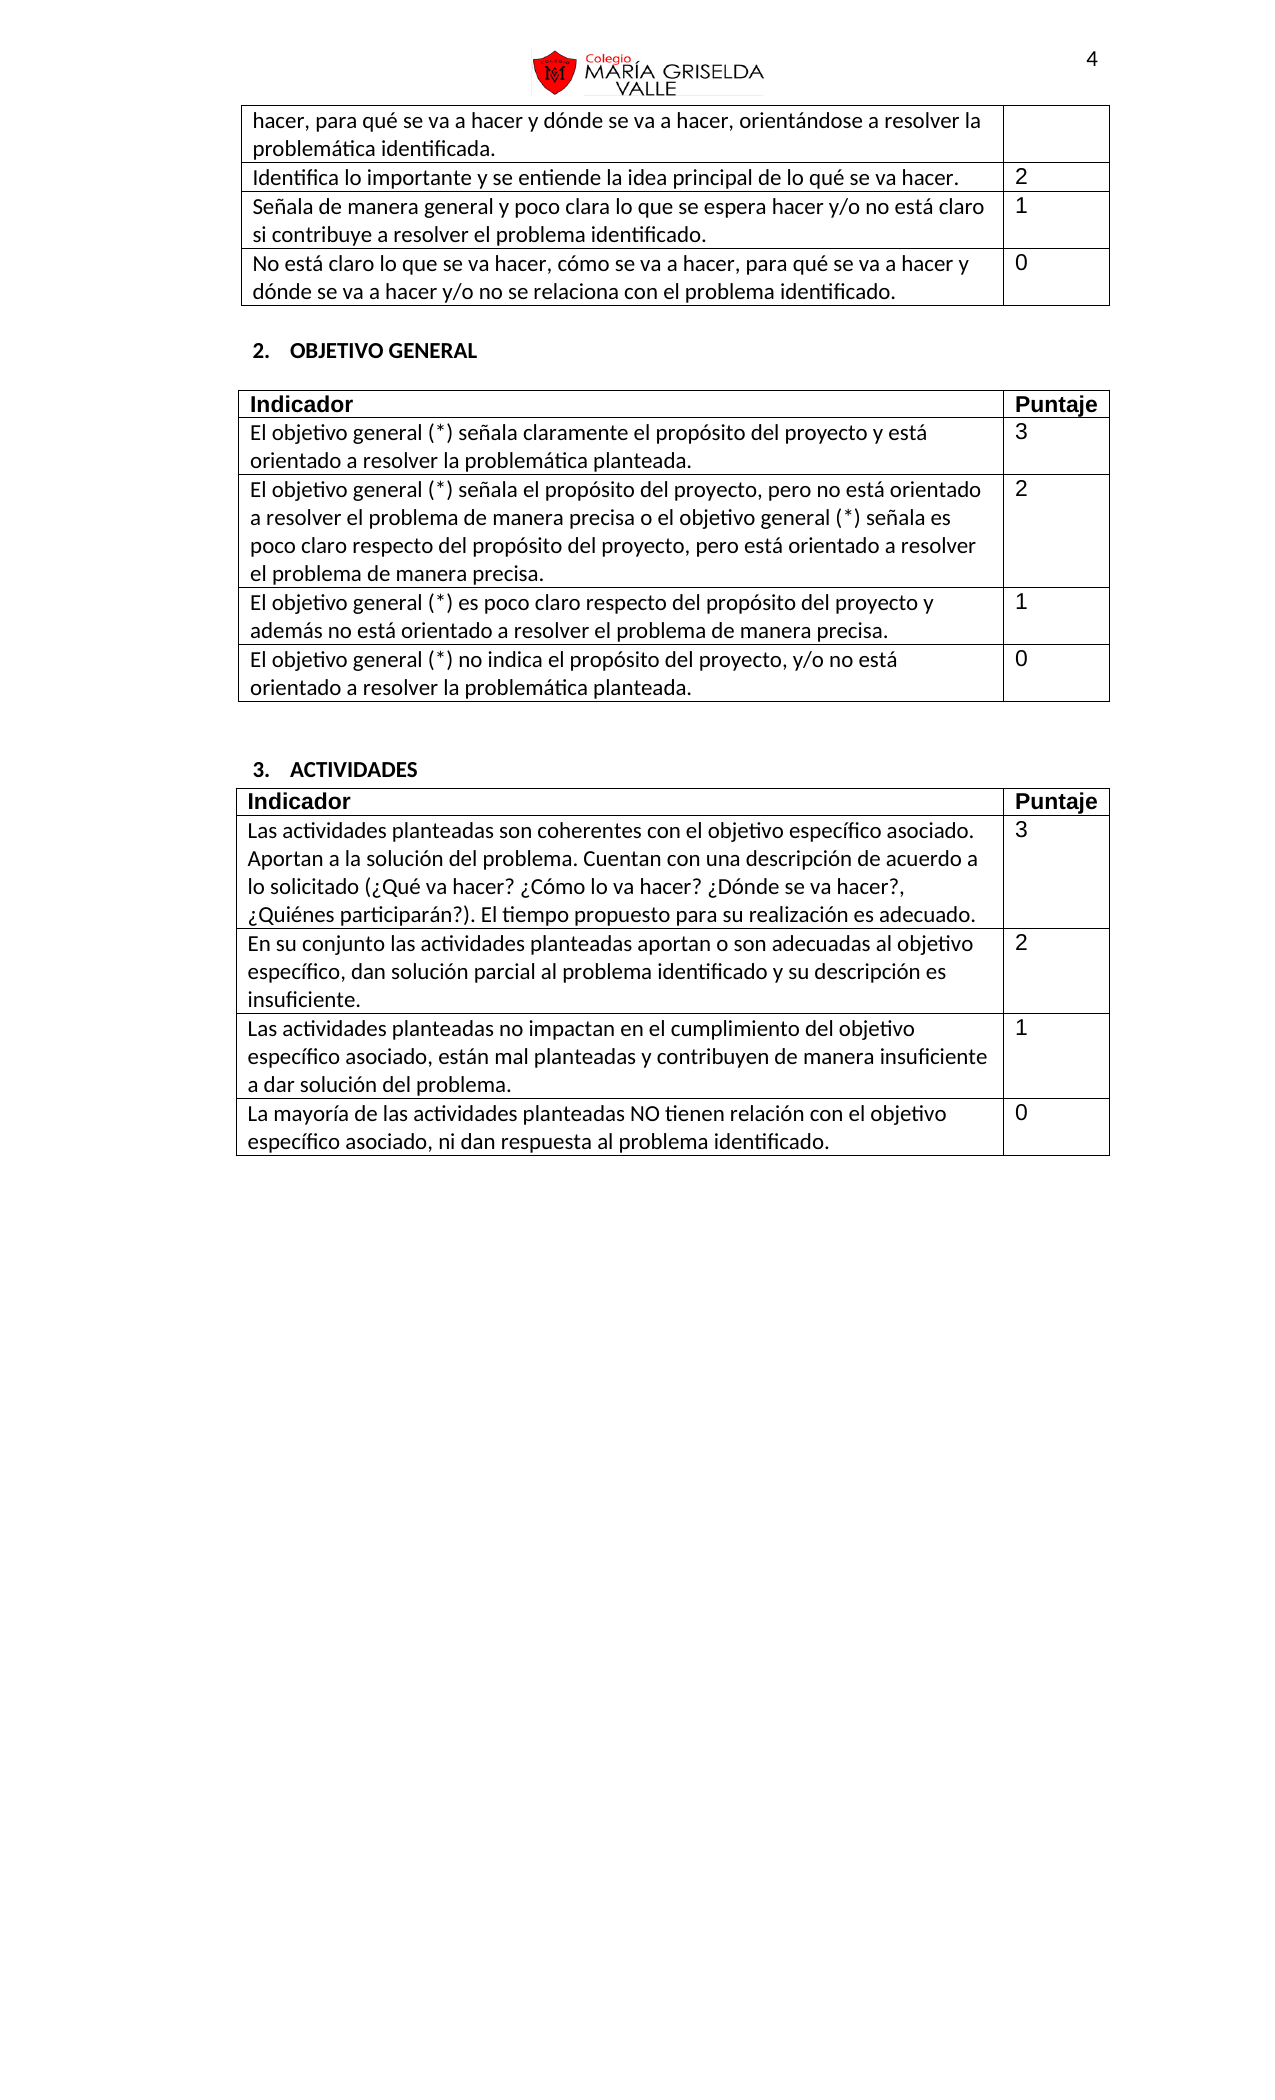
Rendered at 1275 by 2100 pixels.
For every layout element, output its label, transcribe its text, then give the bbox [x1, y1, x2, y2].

table_cell El objetivo general (*) señala el propósito del proyecto, pero no está orientado a resolver el problema de manera precisa o el objetivo general (*) señala es poco claro respecto del propósito del proyecto, pero está orientado a resolver el problema de manera precisa. [239, 475, 1003, 587]
table_cell No está claro lo que se va hacer, cómo se va a hacer, para qué se va a hacer y dónde se va a hacer y/o no se relaciona con el problema identificado. [242, 249, 1003, 305]
table_cell El objetivo general (*) no indica el propósito del proyecto, y/o no está orientado a resolver la problemática planteada. [239, 645, 1003, 701]
table_cell 1 [1004, 1014, 1109, 1098]
table_cell 2 [1004, 163, 1109, 191]
list OBJETIVO GENERAL [252, 336, 1098, 364]
table_cell 0 [1004, 645, 1109, 701]
table_cell 1 [1004, 192, 1109, 248]
table_cell 3 [1004, 816, 1109, 928]
picture [531, 48, 766, 96]
table_cell 0 [1004, 1099, 1109, 1155]
table_cell Las actividades planteadas no impactan en el cumplimiento del objetivo específico asociado, están mal planteadas y contribuyen de manera insuficiente a dar solución del problema. [237, 1014, 1003, 1098]
table_cell 3 [1004, 418, 1109, 474]
table_cell La mayoría de las actividades planteadas NO tienen relación con el objetivo específico asociado, ni dan respuesta al problema identificado. [237, 1099, 1003, 1155]
table_cell 2 [1004, 475, 1109, 587]
table_cell En su conjunto las actividades planteadas aportan o son adecuadas al objetivo específico, dan solución parcial al problema identificado y su descripción es insuficiente. [237, 929, 1003, 1013]
table_cell Identifica lo importante y se entiende la idea principal de lo qué se va hacer. [242, 163, 1003, 191]
table_cell El objetivo general (*) señala claramente el propósito del proyecto y está orientado a resolver la problemática planteada. [239, 418, 1003, 474]
table_header Indicador [237, 789, 1003, 815]
table_cell 1 [1004, 588, 1109, 644]
table_cell Señala de manera general y poco clara lo que se espera hacer y/o no está claro si contribuye a resolver el problema identificado. [242, 192, 1003, 248]
table_cell 2 [1004, 929, 1109, 1013]
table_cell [242, 106, 1003, 162]
table_cell 3 [1004, 106, 1109, 162]
list ACTIVIDADES [252, 755, 1098, 783]
table_header Puntaje [1004, 789, 1109, 815]
table_cell Las actividades planteadas son coherentes con el objetivo específico asociado. Aportan a la solución del problema. Cuentan con una descripción de acuerdo a lo solicitado (¿Qué va hacer? ¿Cómo lo va hacer? ¿Dónde se va hacer?, ¿Quiénes participarán?). El tiempo propuesto para su realización es adecuado. [237, 816, 1003, 928]
table_header Puntaje [1004, 391, 1109, 417]
table_cell El objetivo general (*) es poco claro respecto del propósito del proyecto y además no está orientado a resolver el problema de manera precisa. [239, 588, 1003, 644]
table_cell 0 [1004, 249, 1109, 305]
table_header Indicador [239, 391, 1003, 417]
